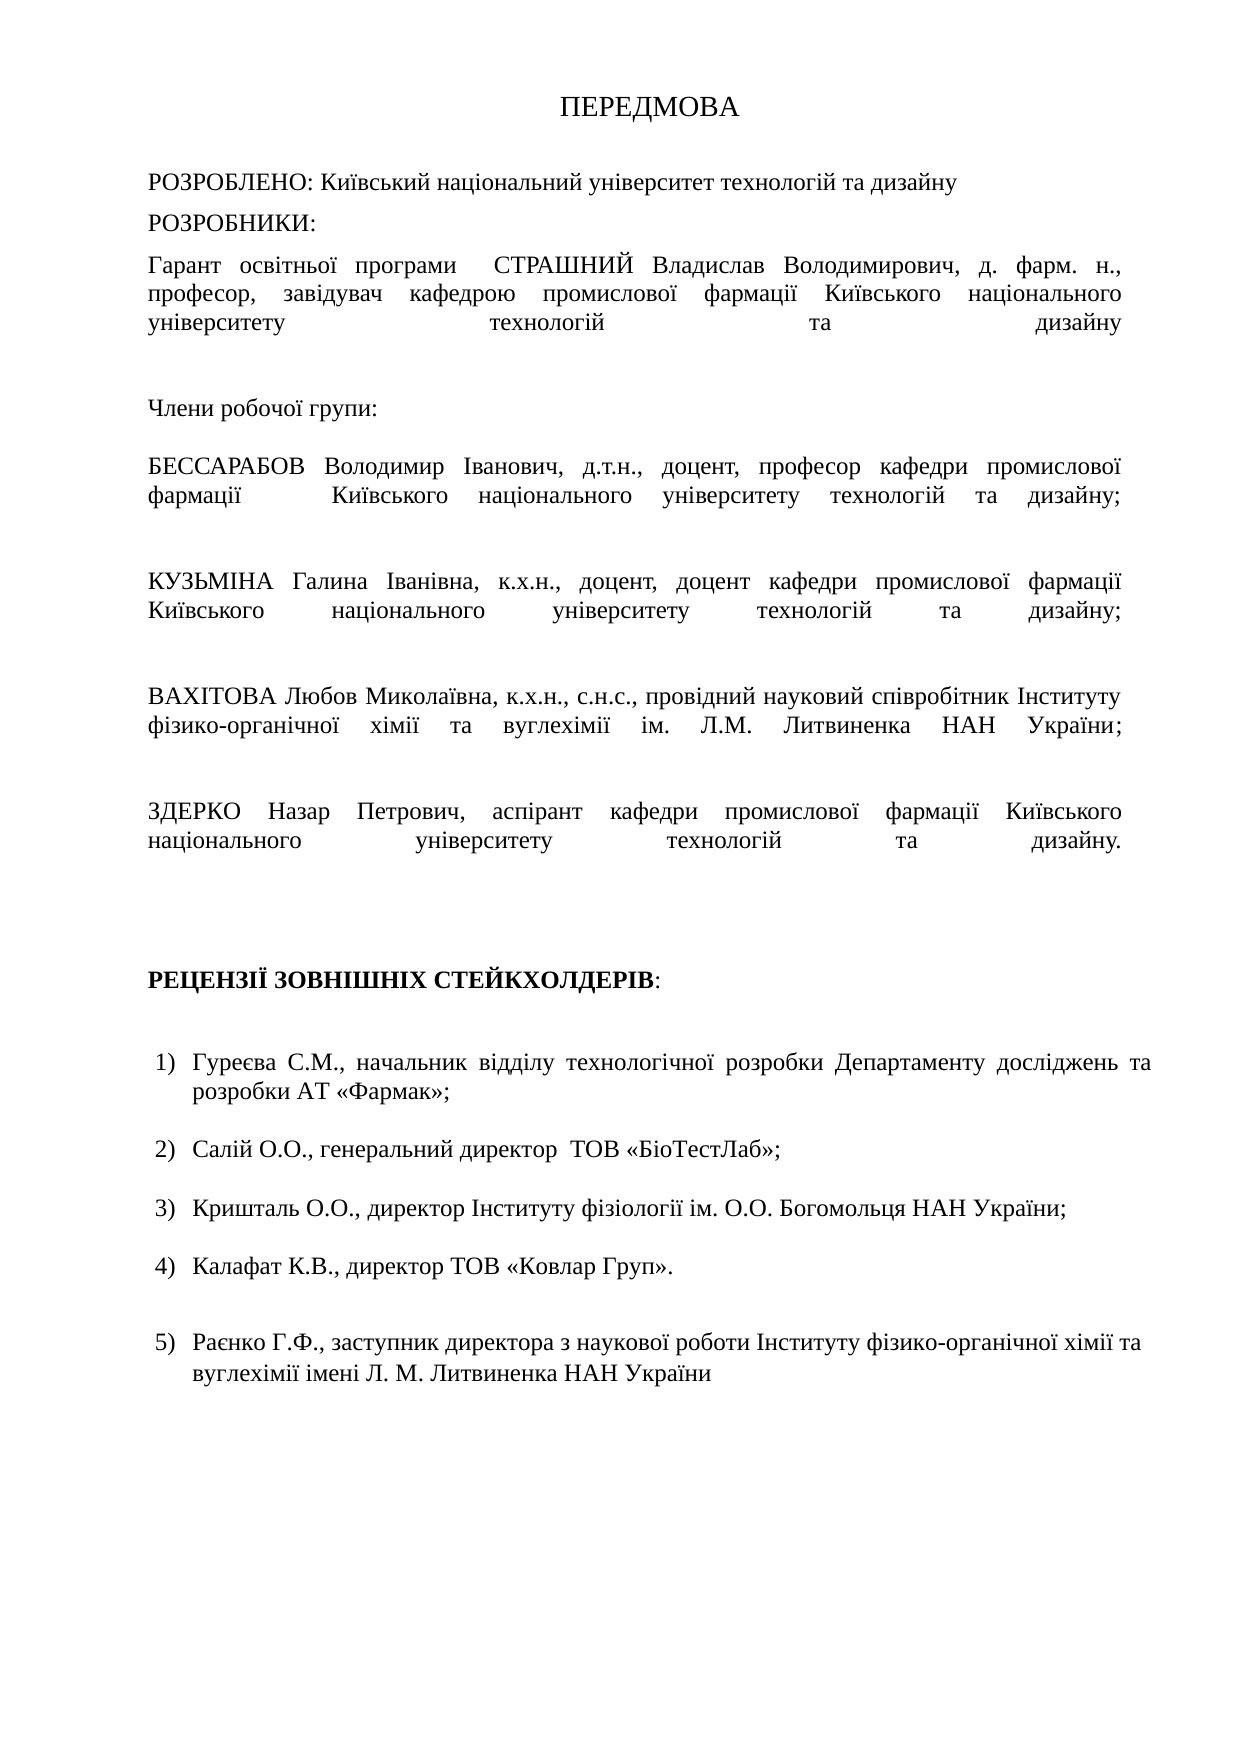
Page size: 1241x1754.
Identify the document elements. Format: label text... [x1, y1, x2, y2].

list Салій О.О., генеральний директор ТОВ «БіоТестЛаб»; [154, 1134, 1152, 1162]
list Раєнко Г.Ф., заступник директора з наукової роботи Інституту фізико-органічної хімії та вуглехімії імені Л. М. Литвиненка НАН України [154, 1327, 1152, 1387]
text ЗДЕРКО Назар Петрович, аспірант кафедри промислової фармації Київського національного університету технологій та дизайну. . [148, 796, 1122, 882]
text РЕЦЕНЗІЇ ЗОВНІШНІХ СТЕЙКХОЛДЕРІВ: [148, 965, 1152, 993]
text РОЗРОБЛЕНО: Київський національний університет технологій та дизайну [148, 167, 1152, 196]
text розробники: [148, 208, 1152, 237]
text Передмова [148, 89, 1152, 122]
list Калафат К.В., директор ТОВ «Ковлар Груп». [154, 1251, 1152, 1280]
text Члени робочої групи: [148, 393, 1122, 422]
list Гуреєва С.М., начальник відділу технологічної розробки Департаменту досліджень та розробки АТ «Фармак»; [154, 1047, 1152, 1105]
text БЕССАРАБОВ Володимир Іванович, д.т.н., доцент, професор кафедри промислової фармації Київського національного університету технологій та дизайну; . [148, 451, 1122, 537]
list Кришталь О.О., директор Інституту фізіології ім. О.О. Богомольця НАН України; [154, 1193, 1152, 1222]
text Гарант освітньої програми СТРАШНИЙ Владислав Володимирович, д. фарм. н., професор, завідувач кафедрою промислової фармації Київського національного університету технологій та дизайну . [148, 250, 1122, 365]
text ВАХІТОВА Любов Миколаївна, к.х.н., с.н.с., провідний науковий співробітник Інституту фізико-органічної хімії та вуглехімії ім. Л.М. Литвиненка НАН України; . [148, 681, 1122, 767]
text КУЗЬМІНА Галина Іванівна, к.х.н., доцент, доцент кафедри промислової фармації Київського національного університету технологій та дизайну; . [148, 566, 1122, 652]
